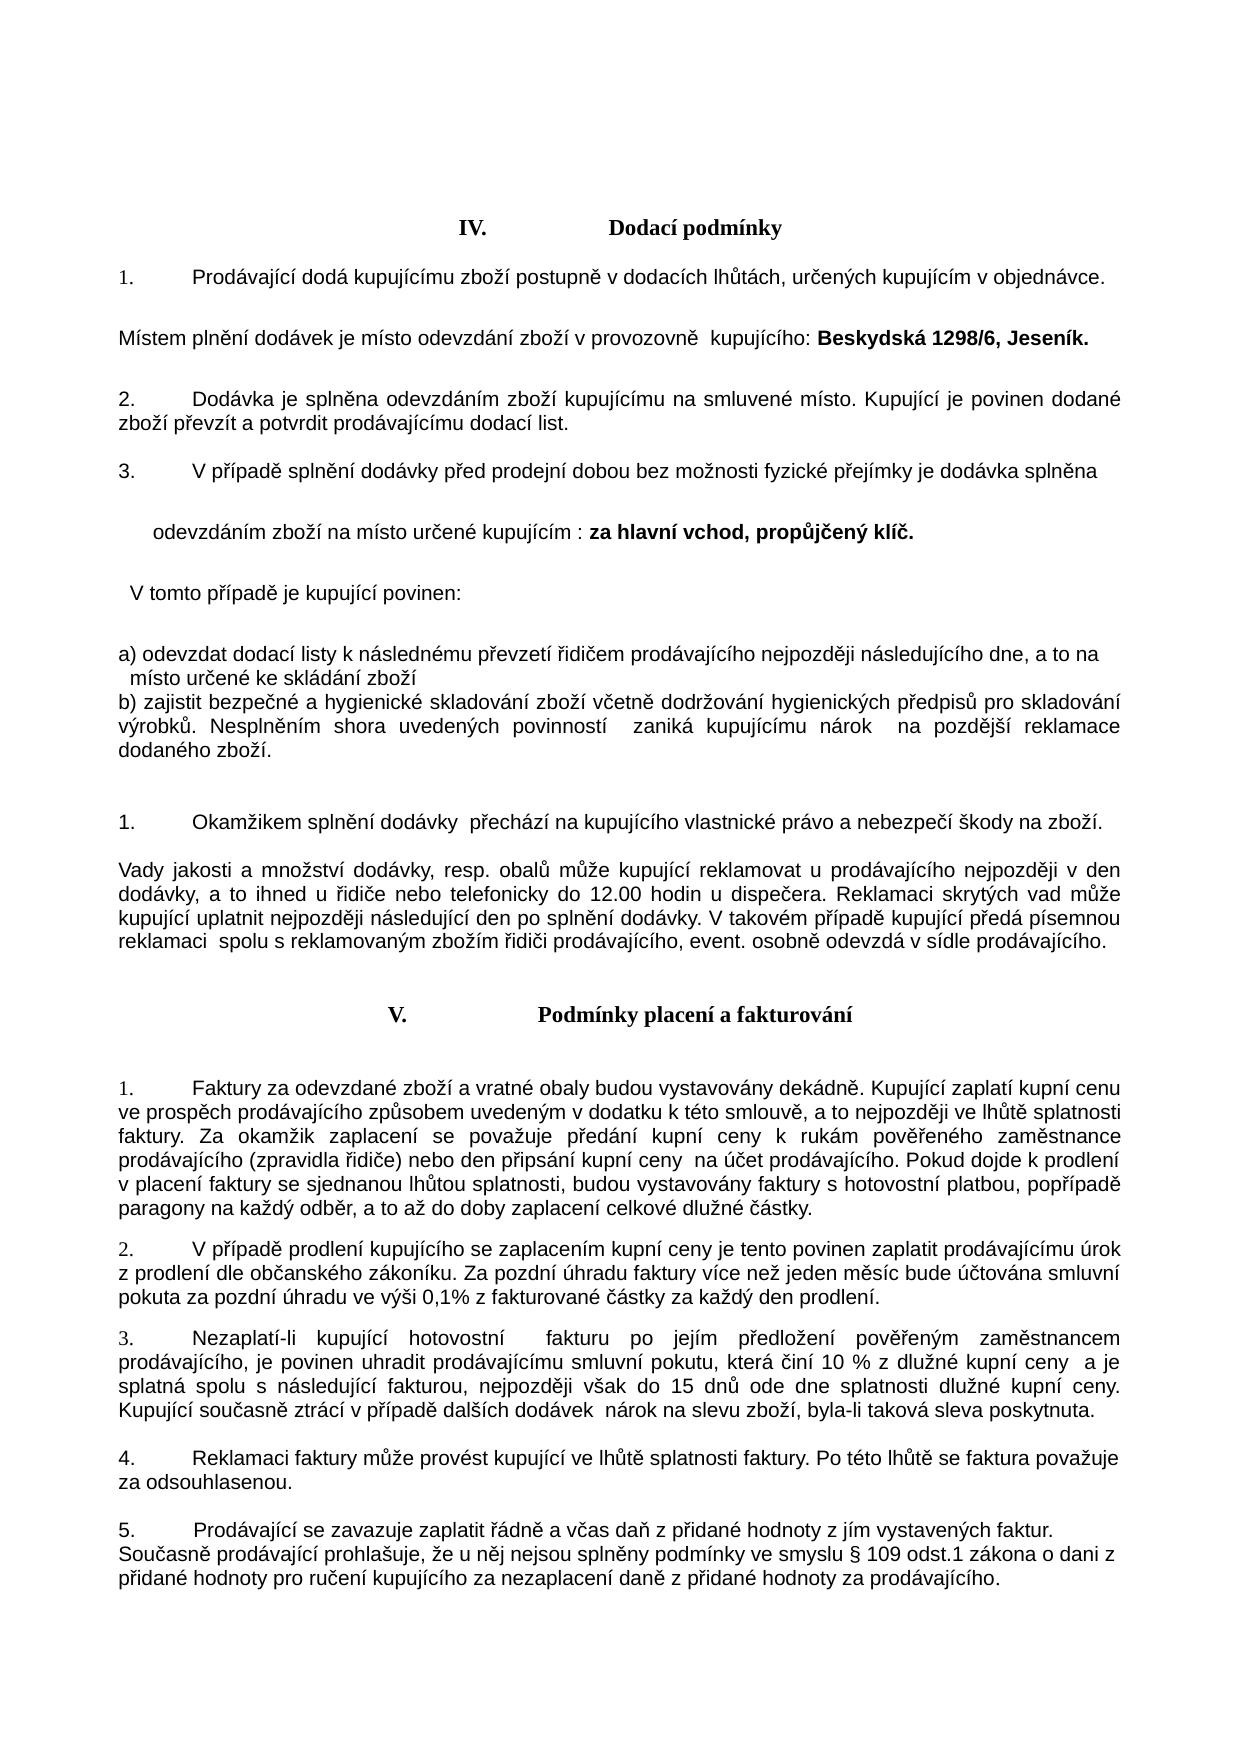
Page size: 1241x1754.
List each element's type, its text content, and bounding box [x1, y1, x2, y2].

text 5. Prodávající se zavazuje zaplatit řádně a včas daň z přidané hodnoty z jím vystavených faktur. Současně prodávající prohlašuje, že u něj nejsou splněny podmínky ve smyslu § 109 odst.1 zákona o dani z přidané hodnoty pro ručení kupujícího za nezaplacení daně z přidané hodnoty za prodávajícího. [118, 1518, 1122, 1590]
text a) odevzdat dodací listy k následnému převzetí řidičem prodávajícího nejpozději následujícího dne, a to na [118, 642, 1122, 666]
text b) zajistit bezpečné a hygienické skladování zboží včetně dodržování hygienických předpisů pro skladování výrobků. Nesplněním shora uvedených povinností zaniká kupujícímu nárok na pozdější reklamace dodaného zboží. [118, 690, 1122, 762]
list V případě prodlení kupujícího se zaplacením kupní ceny je tento povinen zaplatit prodávajícímu úrok z prodlení dle občanského zákoníku. Za pozdní úhradu faktury více než jeden měsíc bude účtována smluvní pokuta za pozdní úhradu ve výši 0,1% z fakturované částky za každý den prodlení. [118, 1237, 1122, 1309]
list Reklamaci faktury může provést kupující ve lhůtě splatnosti faktury. Po této lhůtě se faktura považuje za odsouhlasenou. [118, 1446, 1122, 1493]
text odevzdáním zboží na místo určené kupujícím : za hlavní vchod, propůjčený klíč. [118, 520, 1122, 544]
list Prodávající dodá kupujícímu zboží postupně v dodacích lhůtách, určených kupujícím v objednávce. Místem plnění dodávek je místo odevzdání zboží v provozovně kupujícího: Beskydská 1298/6, Jeseník. [118, 264, 1122, 350]
subtitle Dodací podmínky [118, 214, 1122, 240]
list Faktury za odevzdané zboží a vratné obaly budou vystavovány dekádně. Kupující zaplatí kupní cenu ve prospěch prodávajícího způsobem uvedeným v dodatku k této smlouvě, a to nejpozději ve lhůtě splatnosti faktury. Za okamžik zaplacení se považuje předání kupní ceny k rukám pověřeného zaměstnance prodávajícího (zpravidla řidiče) nebo den připsání kupní ceny na účet prodávajícího. Pokud dojde k prodlení v placení faktury se sjednanou lhůtou splatnosti, budou vystavovány faktury s hotovostní platbou, popřípadě paragony na každý odběr, a to až do doby zaplacení celkové dlužné částky. [118, 1076, 1122, 1220]
list Nezaplatí-li kupující hotovostní fakturu po jejím předložení pověřeným zaměstnancem prodávajícího, je povinen uhradit prodávajícímu smluvní pokutu, která činí 10 % z dlužné kupní ceny a je splatná spolu s následující fakturou, nejpozději však do 15 dnů ode dne splatnosti dlužné kupní ceny. Kupující současně ztrácí v případě dalších dodávek nárok na slevu zboží, byla-li taková sleva poskytnuta. [118, 1326, 1122, 1422]
list Dodávka je splněna odevzdáním zboží kupujícímu na smluvené místo. Kupující je povinen dodané zboží převzít a potvrdit prodávajícímu dodací list. [118, 387, 1122, 435]
subtitle Podmínky placení a fakturování [118, 1001, 1122, 1028]
list V případě splnění dodávky před prodejní dobou bez možnosti fyzické přejímky je dodávka splněna [118, 459, 1122, 483]
list Okamžikem splnění dodávky přechází na kupujícího vlastnické právo a nebezpečí škody na zboží. [118, 809, 1122, 833]
text místo určené ke skládání zboží [118, 666, 1122, 690]
text V tomto případě je kupující povinen: [118, 581, 1122, 605]
text Vady jakosti a množství dodávky, resp. obalů může kupující reklamovat u prodávajícího nejpozději v den dodávky, a to ihned u řidiče nebo telefonicky do 12.00 hodin u dispečera. Reklamaci skrytých vad může kupující uplatnit nejpozději následující den po splnění dodávky. V takovém případě kupující předá písemnou reklamaci spolu s reklamovaným zbožím řidiči prodávajícího, event. osobně odevzdá v sídle prodávajícího. [118, 857, 1122, 953]
